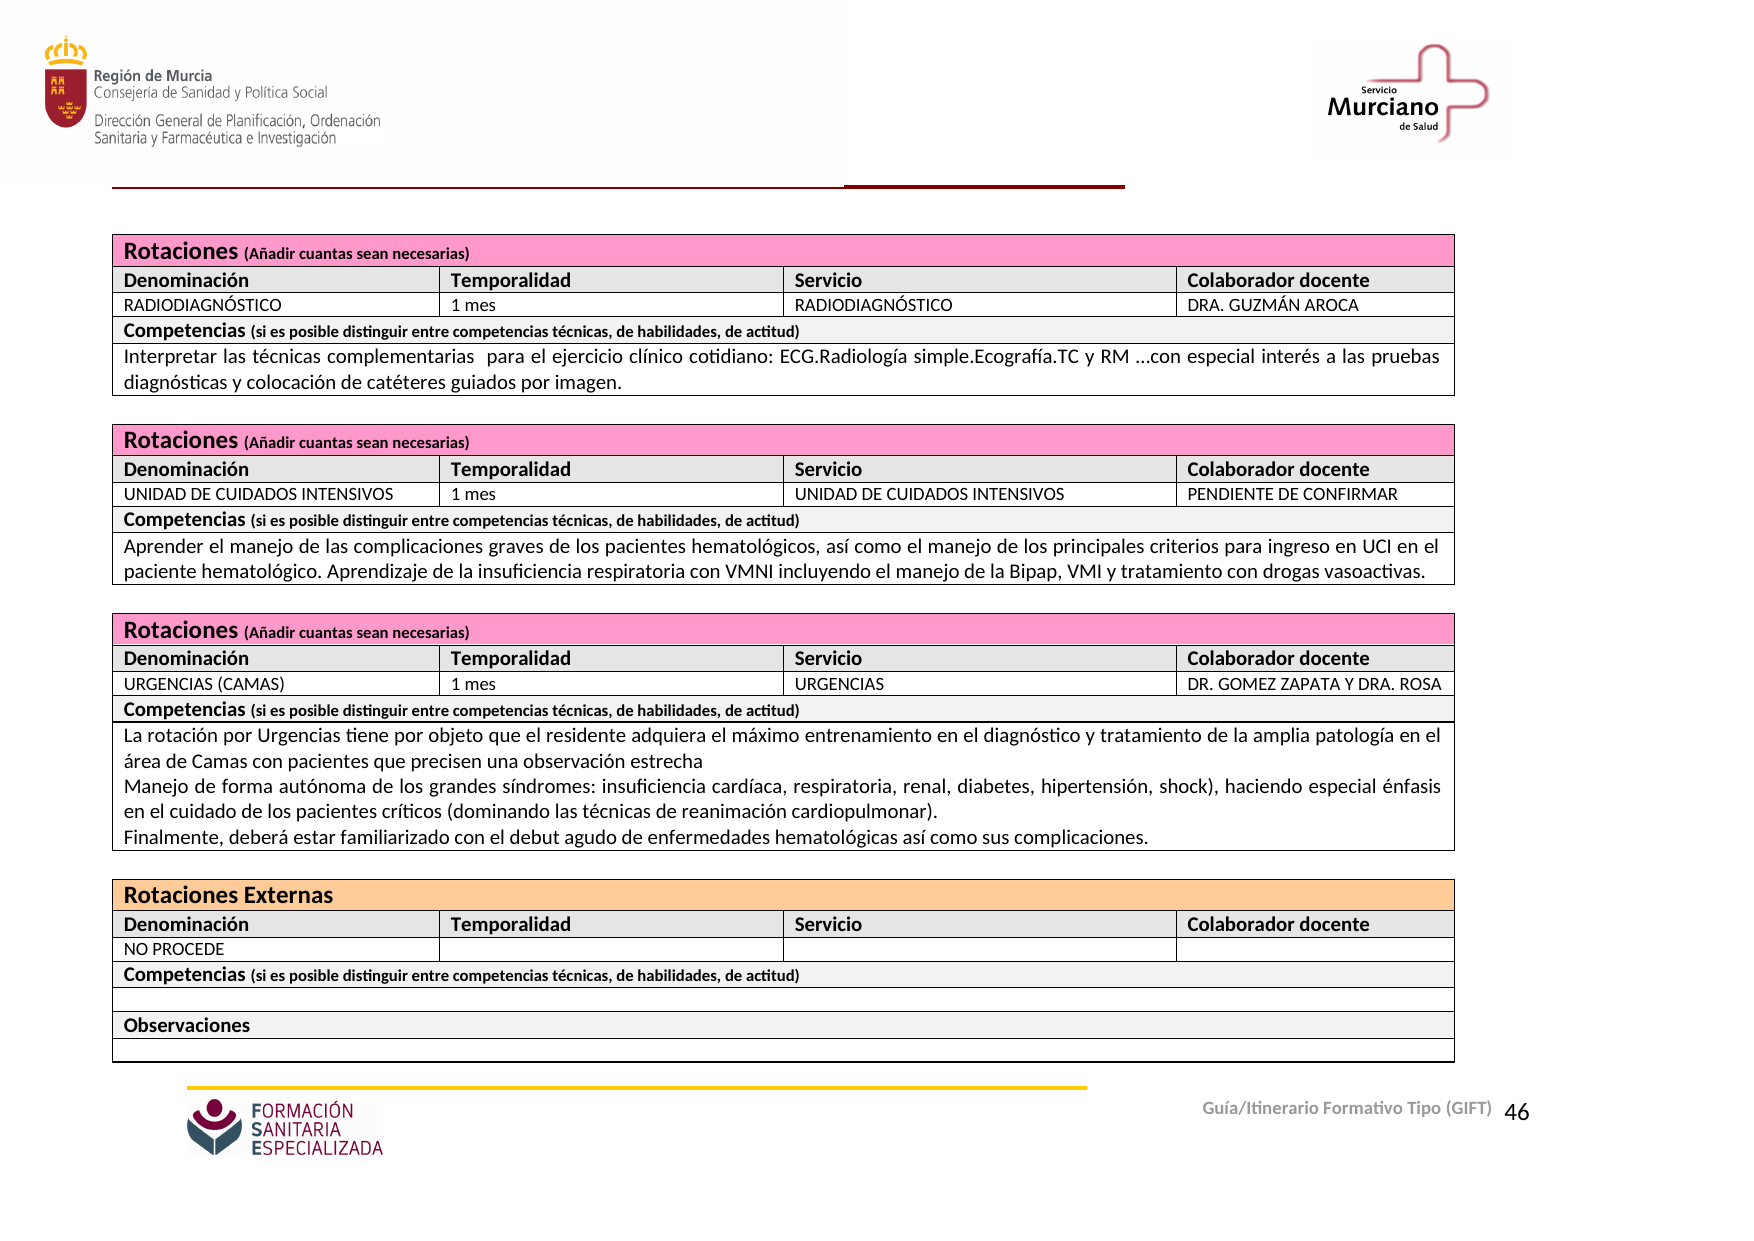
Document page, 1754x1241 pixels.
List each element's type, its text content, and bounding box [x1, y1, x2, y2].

table_cell DRA. GUZMÁN AROCA [1177, 293, 1454, 316]
table_cell Servicio [784, 646, 1176, 671]
table_cell Temporalidad [440, 911, 783, 937]
table_cell Aprender el manejo de las complicaciones graves de los pacientes hematológicos, así como el manejo de los principales criterios para ingreso en UCI en el paciente hematológico. Aprendizaje de la insuficiencia respiratoria con VMNI incluyendo el manejo de la Bipap, VMI y tratamiento con drogas vasoactivas. [113, 533, 1454, 584]
table_cell Observaciones [113, 1012, 1454, 1037]
table_cell UNIDAD DE CUIDADOS INTENSIVOS [784, 483, 1176, 506]
table_cell RADIODIAGNÓSTICO [784, 293, 1176, 316]
table_header Rotaciones Externas [113, 880, 1454, 910]
table_cell Competencias (si es posible distinguir entre competencias técnicas, de habilidades, de actitud) [113, 962, 1454, 987]
table_header Rotaciones (Añadir cuantas sean necesarias) [113, 425, 1454, 455]
picture [0, 0, 844, 187]
table_header Rotaciones (Añadir cuantas sean necesarias) [113, 235, 1454, 266]
table_cell Competencias (si es posible distinguir entre competencias técnicas, de habilidades, de actitud) [113, 317, 1454, 343]
table_cell Temporalidad [440, 267, 783, 292]
table_cell DR. GOMEZ ZAPATA Y DRA. ROSA [1177, 672, 1454, 695]
table_cell Interpretar las técnicas complementarias para el ejercicio clínico cotidiano: ECG.Radiología simple.Ecografía.TC y RM …con especial interés a las pruebas diagnósticas y colocación de catéteres guiados por imagen. [113, 344, 1454, 394]
table_cell UNIDAD DE CUIDADOS INTENSIVOS [113, 483, 439, 506]
table_cell PENDIENTE DE CONFIRMAR [1177, 483, 1454, 506]
table_cell Temporalidad [440, 646, 783, 671]
table_cell Denominación [113, 646, 439, 671]
table_cell La rotación por Urgencias tiene por objeto que el residente adquiera el máximo entrenamiento en el diagnóstico y tratamiento de la amplia patología en el área de Camas con pacientes que precisen una observación estrecha Manejo de forma autónoma de los grandes síndromes: insuficiencia cardíaca, respiratoria, renal, diabetes, hipertensión, shock), haciendo especial énfasis en el cuidado de los pacientes críticos (dominando las técnicas de reanimación cardiopulmonar). Finalmente, deberá estar familiarizado con el debut agudo de enfermedades hematológicas así como sus complicaciones. [113, 723, 1454, 849]
table_cell Colaborador docente [1177, 646, 1454, 671]
table_cell Denominación [113, 456, 439, 482]
table_cell 1 mes [440, 293, 783, 316]
table_cell Servicio [784, 911, 1176, 937]
table_cell 1 mes [440, 483, 783, 506]
table_cell NO PROCEDE [113, 938, 439, 961]
table_cell [113, 1039, 1454, 1061]
table_cell Colaborador docente [1177, 911, 1454, 937]
table_cell Competencias (si es posible distinguir entre competencias técnicas, de habilidades, de actitud) [113, 507, 1454, 532]
table_cell Temporalidad [440, 456, 783, 482]
table_cell [440, 938, 783, 961]
table_cell URGENCIAS [784, 672, 1176, 695]
table_cell [784, 938, 1176, 961]
table_cell Denominación [113, 911, 439, 937]
table_cell Servicio [784, 456, 1176, 482]
table_cell Colaborador docente [1177, 267, 1454, 292]
table_cell Competencias (si es posible distinguir entre competencias técnicas, de habilidades, de actitud) [113, 696, 1454, 721]
table_cell Colaborador docente [1177, 456, 1454, 482]
table_header Rotaciones (Añadir cuantas sean necesarias) [113, 614, 1454, 644]
table_cell 1 mes [440, 672, 783, 695]
table_cell Denominación [113, 267, 439, 292]
table_cell Servicio [784, 267, 1176, 292]
picture [1311, 37, 1515, 163]
table_cell URGENCIAS (CAMAS) [113, 672, 439, 695]
table_cell [1177, 938, 1454, 961]
table_cell RADIODIAGNÓSTICO [113, 293, 439, 316]
table_cell [113, 988, 1454, 1011]
